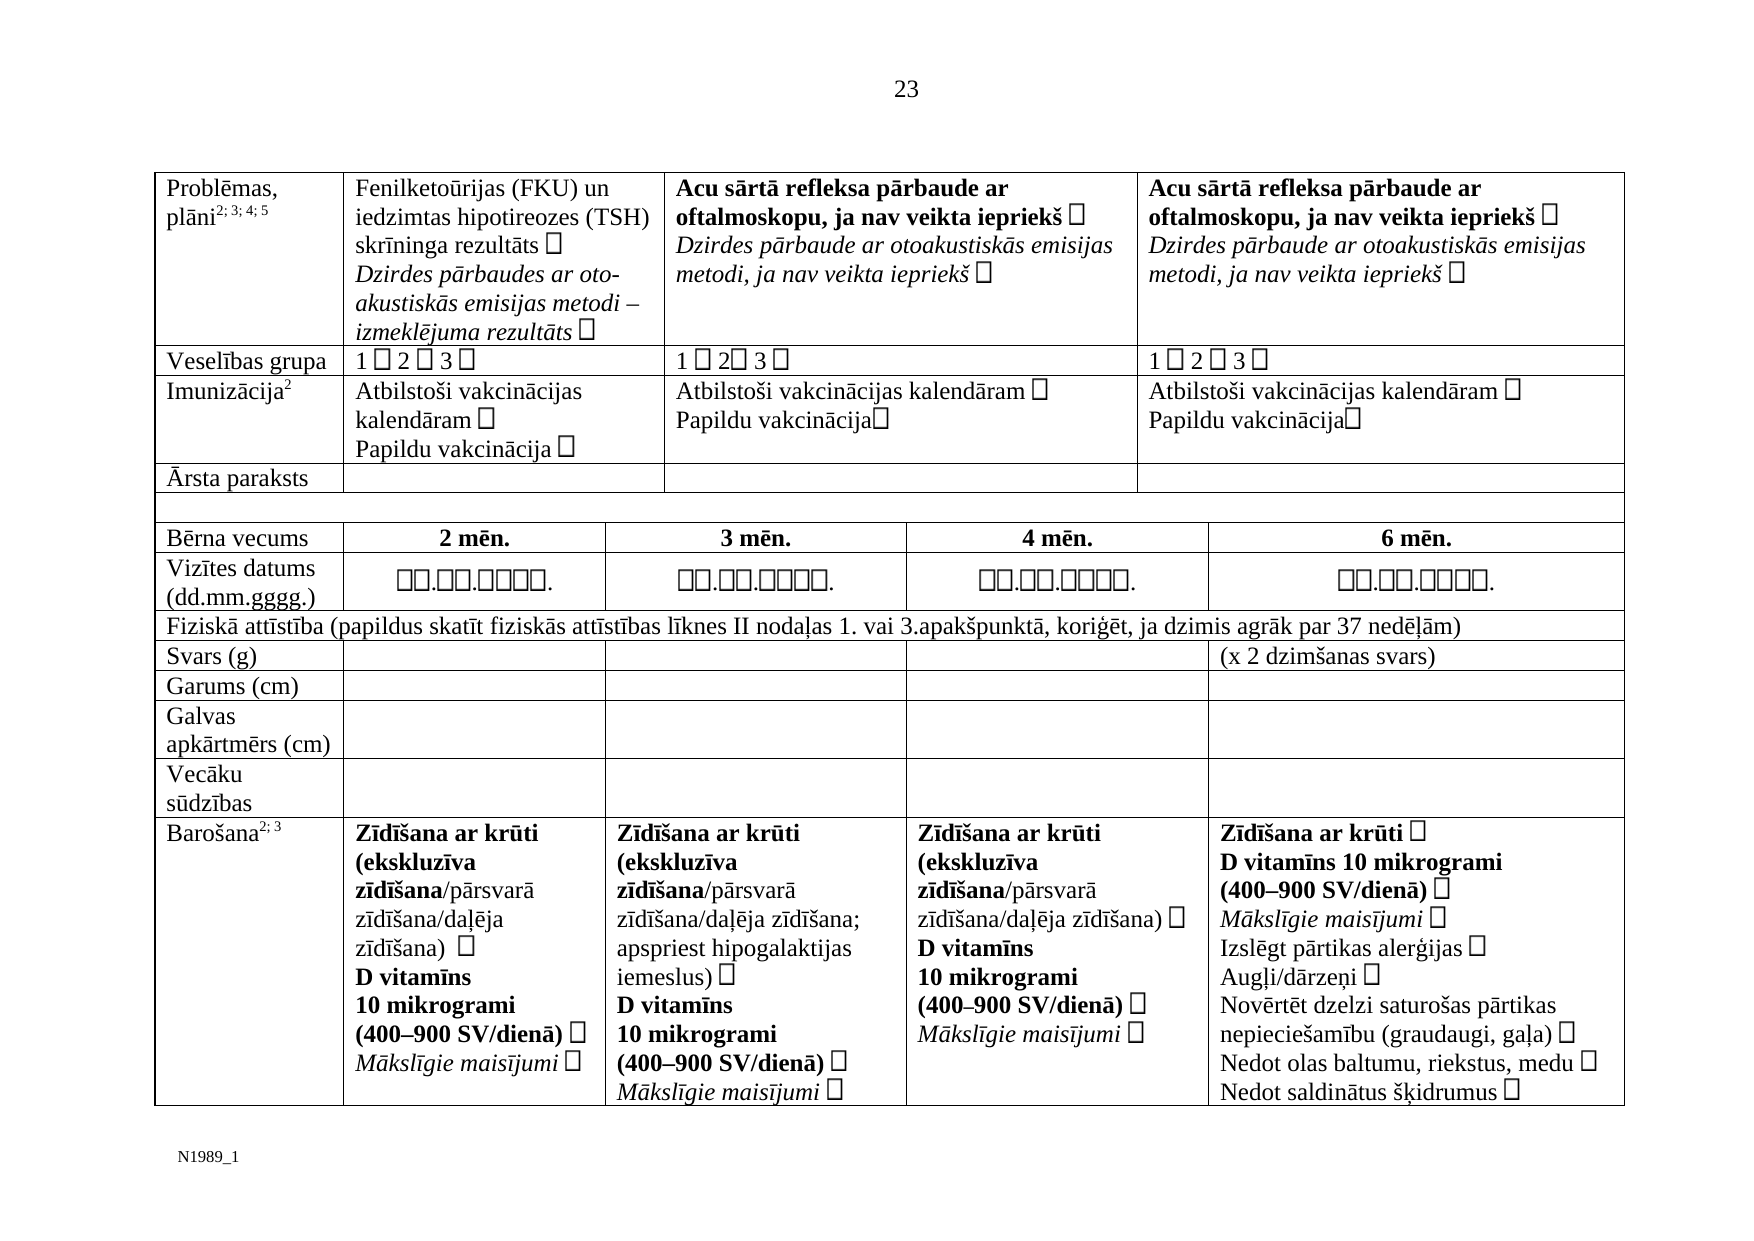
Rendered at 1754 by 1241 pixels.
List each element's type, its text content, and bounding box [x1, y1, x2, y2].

picture [373, 347, 392, 370]
table_cell ... [907, 553, 1208, 610]
table_cell 2 mēn. [344, 523, 605, 552]
picture [1166, 347, 1185, 370]
picture [1251, 347, 1269, 370]
picture [1468, 934, 1487, 956]
picture [1409, 819, 1427, 841]
picture [1363, 962, 1381, 985]
table_header Fenilketoūrijas (FKU) un iedzimtas hipotireozes (TSH) skrīninga rezultāts Dzirdes pārbaudes ar otoakustiskās emisijas metodi – izmeklējuma rezultāts [344, 173, 664, 345]
table_cell ... [606, 553, 906, 610]
table_cell 1 2 3 [344, 346, 664, 375]
picture [1129, 991, 1147, 1014]
table_cell [606, 641, 906, 670]
picture [564, 1049, 582, 1071]
picture [436, 568, 472, 591]
table_cell Svars (g) [156, 641, 343, 670]
picture [694, 347, 712, 370]
table_cell [665, 464, 1137, 492]
picture [978, 568, 1014, 591]
picture [396, 568, 431, 591]
picture [1541, 202, 1559, 225]
picture [1344, 406, 1362, 429]
picture [1378, 568, 1414, 591]
picture [477, 568, 547, 591]
picture [758, 568, 829, 591]
table_cell 4 mēn. [907, 523, 1208, 552]
table_cell [907, 759, 1208, 817]
picture [772, 347, 790, 370]
table_cell [344, 759, 605, 817]
picture [718, 962, 736, 985]
table_cell Atbilstoši vakcinācijas kalendāram Papildu vakcinācija [344, 376, 664, 462]
table_cell Atbilstoši vakcinācijas kalendāram Papildu vakcinācija [665, 376, 1137, 462]
table_cell [344, 641, 605, 670]
picture [872, 406, 890, 429]
picture [458, 347, 476, 370]
picture [578, 317, 596, 340]
picture [1337, 568, 1373, 591]
picture [975, 260, 993, 283]
table_cell Fiziskā attīstība (papildus skatīt fiziskās attīstības līknes II nodaļas 1. vai 3.apakšpunktā, koriģēt, ja dzimis agrāk par 37 nedēļām) [156, 611, 1624, 640]
picture [718, 568, 753, 591]
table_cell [1209, 818, 1624, 1105]
picture [1031, 377, 1049, 400]
picture [830, 1049, 848, 1071]
picture [457, 934, 476, 956]
picture [1433, 876, 1451, 899]
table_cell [606, 818, 906, 1105]
picture [1558, 1020, 1576, 1043]
picture [1060, 568, 1130, 591]
picture [477, 406, 496, 429]
picture [557, 434, 576, 457]
table_cell (x 2 dzimšanas svars) [1209, 641, 1624, 670]
picture [826, 1077, 844, 1100]
picture [416, 347, 434, 370]
table_cell Atbilstoši vakcinācijas kalendāram Papildu vakcinācija [1138, 376, 1624, 462]
table_header Acu sārtā refleksa pārbaude ar oftalmoskopu, ja nav veikta iepriekš Dzirdes pārbaude ar otoakustiskās emisijas metodi, ja nav veikta iepriekš [665, 173, 1137, 345]
picture [1448, 260, 1466, 283]
picture [1419, 568, 1489, 591]
table_cell Veselības grupa [156, 346, 343, 375]
table_cell [344, 464, 664, 492]
table_cell Vecāku sūdzības [156, 759, 343, 817]
table_cell Galvas apkārtmērs (cm) [156, 701, 343, 758]
table_cell Ārsta paraksts [156, 464, 343, 492]
table_cell [606, 701, 906, 758]
picture [1429, 905, 1447, 928]
table_cell [344, 671, 605, 700]
picture [569, 1020, 587, 1043]
picture [1019, 568, 1055, 591]
picture [730, 347, 748, 370]
picture [1503, 1077, 1521, 1100]
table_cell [344, 818, 605, 1105]
picture [545, 231, 563, 254]
table_cell [606, 759, 906, 817]
table_cell 6 mēn. [1209, 523, 1624, 552]
table_cell [1209, 671, 1624, 700]
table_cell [907, 818, 1208, 1105]
table_cell [1209, 701, 1624, 758]
table_cell [344, 701, 605, 758]
table_cell Bērna vecums [156, 523, 343, 552]
table_cell [1138, 464, 1624, 492]
table_cell ... [344, 553, 605, 610]
table_cell Vizītes datums (dd.mm.gggg.) [156, 553, 343, 610]
table_cell ... [1209, 553, 1624, 610]
table_cell [907, 701, 1208, 758]
table_cell Barošana2; 3 [156, 818, 343, 1105]
picture [1127, 1020, 1145, 1043]
table_header Acu sārtā refleksa pārbaude ar oftalmoskopu, ja nav veikta iepriekš Dzirdes pārbaude ar otoakustiskās emisijas metodi, ja nav veikta iepriekš [1138, 173, 1624, 345]
table_cell [606, 671, 906, 700]
table_header Problēmas, plāni2; 3; 4; 5 [156, 173, 343, 345]
table_cell 3 mēn. [606, 523, 906, 552]
table_cell 1 2 3 [1138, 346, 1624, 375]
table_cell [907, 641, 1208, 670]
table_cell [156, 493, 1624, 522]
picture [677, 568, 712, 591]
table_cell [907, 671, 1208, 700]
table_cell 1 2 3 [665, 346, 1137, 375]
table_cell [1209, 759, 1624, 817]
picture [1580, 1049, 1598, 1071]
table_cell Garums (cm) [156, 671, 343, 700]
picture [1168, 905, 1186, 928]
picture [1068, 202, 1086, 225]
picture [1504, 377, 1522, 400]
picture [1209, 347, 1227, 370]
table_cell Imunizācija2 [156, 376, 343, 462]
